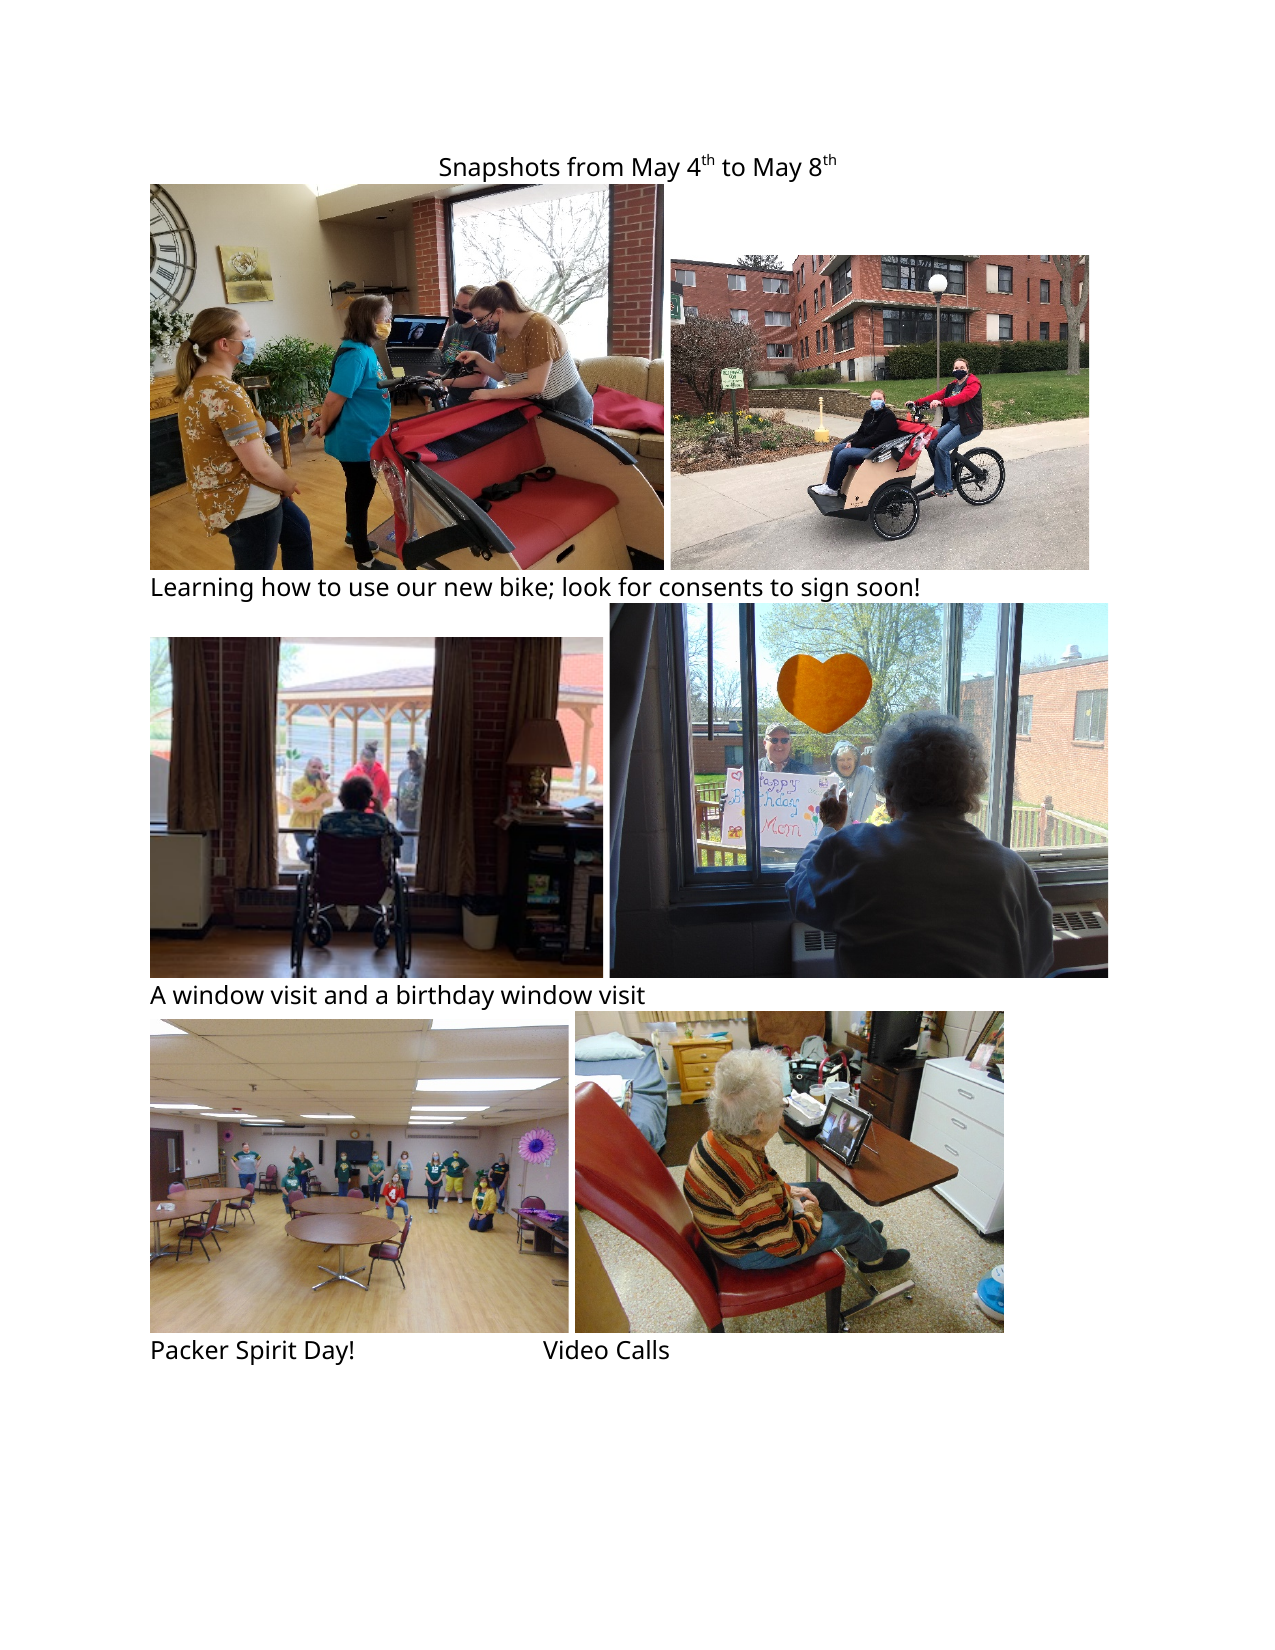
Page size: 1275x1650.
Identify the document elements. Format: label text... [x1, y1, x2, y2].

text Snapshots from May 4th to May 8th [150, 150, 1125, 184]
picture [150, 637, 604, 978]
text Learning how to use our new bike; look for consents to sign soon! [150, 569, 1125, 604]
picture [150, 1019, 569, 1333]
picture [609, 603, 1109, 978]
text A window visit and a birthday window visit [150, 977, 1125, 1012]
picture [575, 1011, 1004, 1333]
picture [670, 255, 1090, 570]
picture [150, 184, 664, 570]
text Packer Spirit Day! Video Calls [150, 1333, 1125, 1367]
